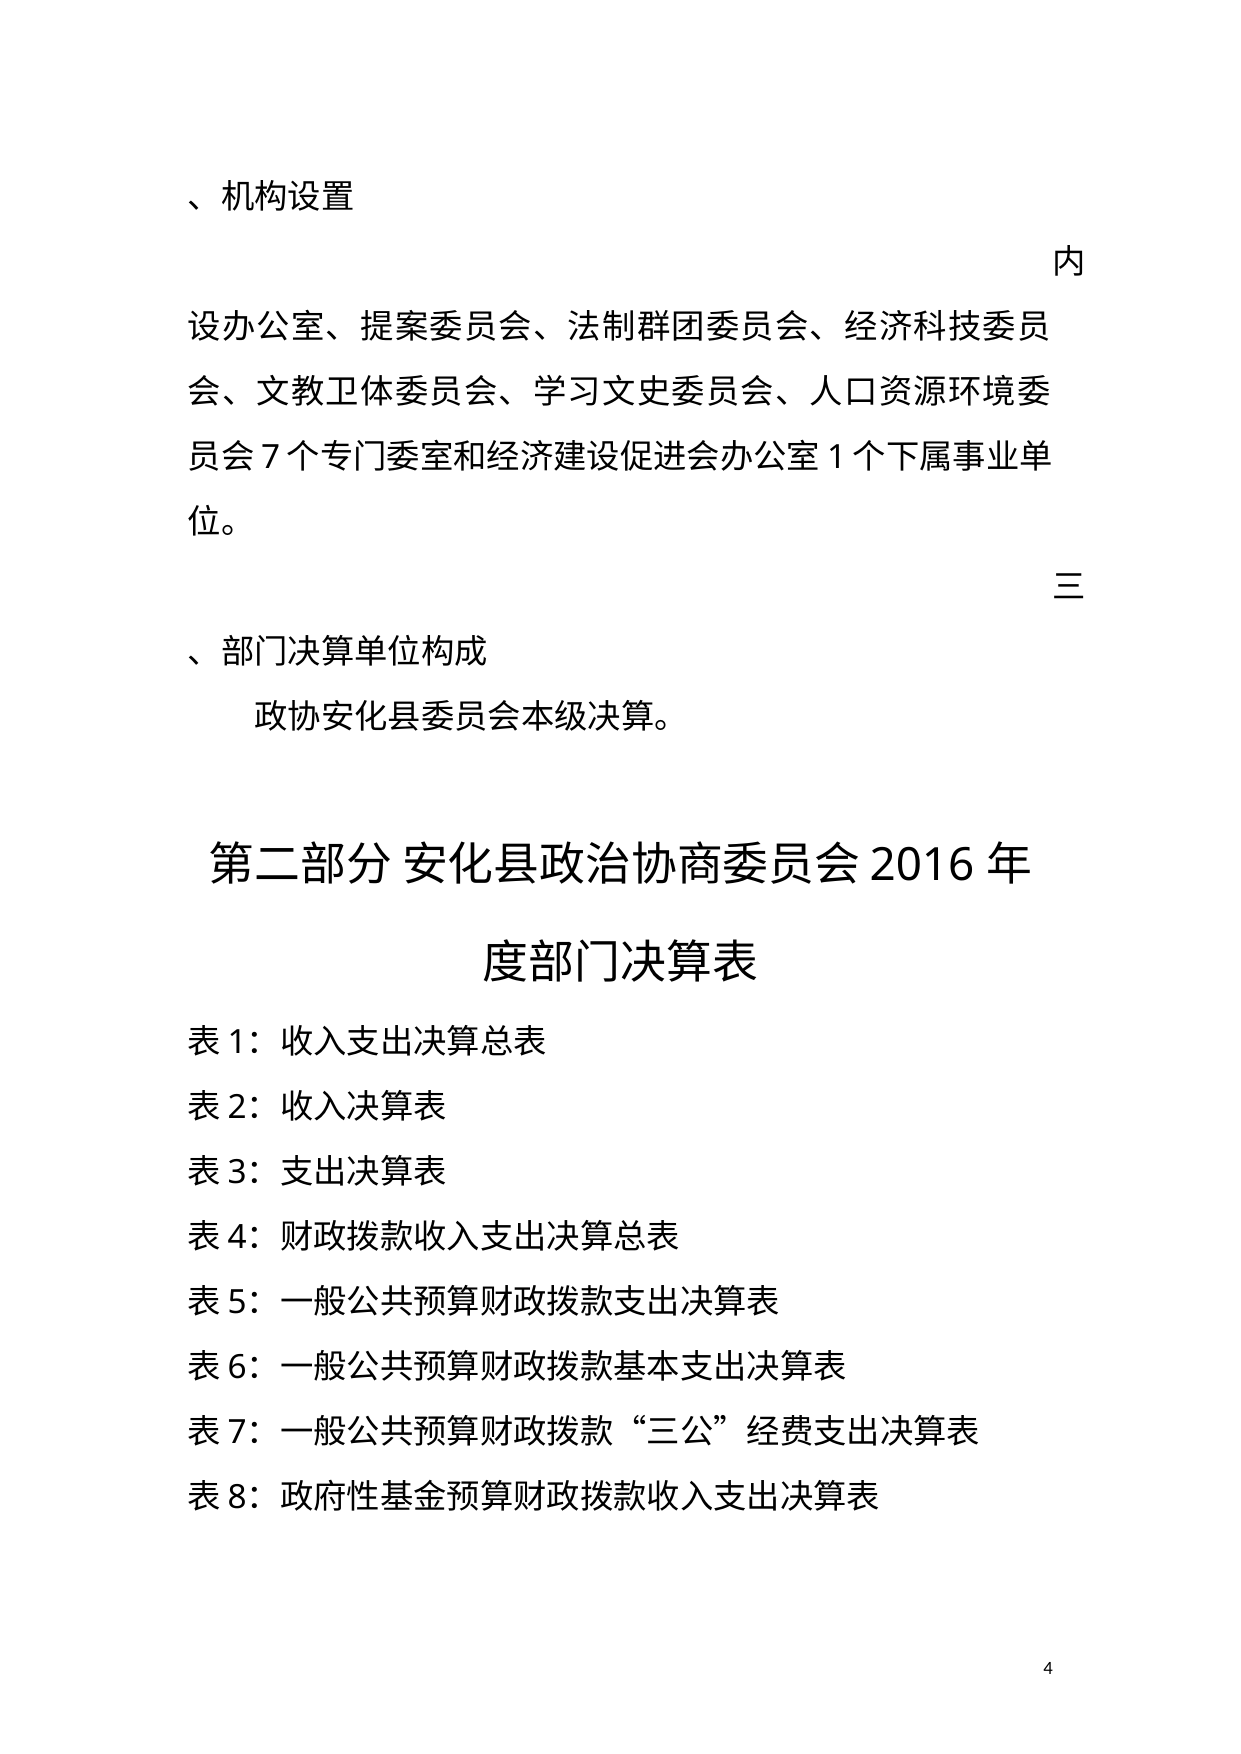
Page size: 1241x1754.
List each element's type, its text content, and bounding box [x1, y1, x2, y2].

text 表1：收入支出决算总表 [187, 1007, 1053, 1072]
text 二、机构设置 [187, 162, 1053, 227]
text 表6：一般公共预算财政拨款基本支出决算表 [187, 1332, 1053, 1397]
text 表4：财政拨款收入支出决算总表 [187, 1202, 1053, 1267]
text 表3：支出决算表 [187, 1137, 1053, 1202]
text 政协安化县委员会本级决算。 [187, 682, 1053, 747]
text 表7：一般公共预算财政拨款“三公”经费支出决算表 [187, 1397, 1053, 1462]
text 表8：政府性基金预算财政拨款收入支出决算表 [187, 1462, 1053, 1527]
text 第二部分 安化县政治协商委员会2016 年度部门决算表 [187, 812, 1053, 1007]
text 三、部门决算单位构成 [187, 552, 1053, 682]
text 表5：一般公共预算财政拨款支出决算表 [187, 1267, 1053, 1332]
text 表2：收入决算表 [187, 1072, 1053, 1137]
text 内设办公室、提案委员会、法制群团委员会、经济科技委员会、文教卫体委员会、学习文史委员会、人口资源环境委员会7个专门委室和经济建设促进会办公室1个下属事业单位。 [187, 227, 1053, 552]
